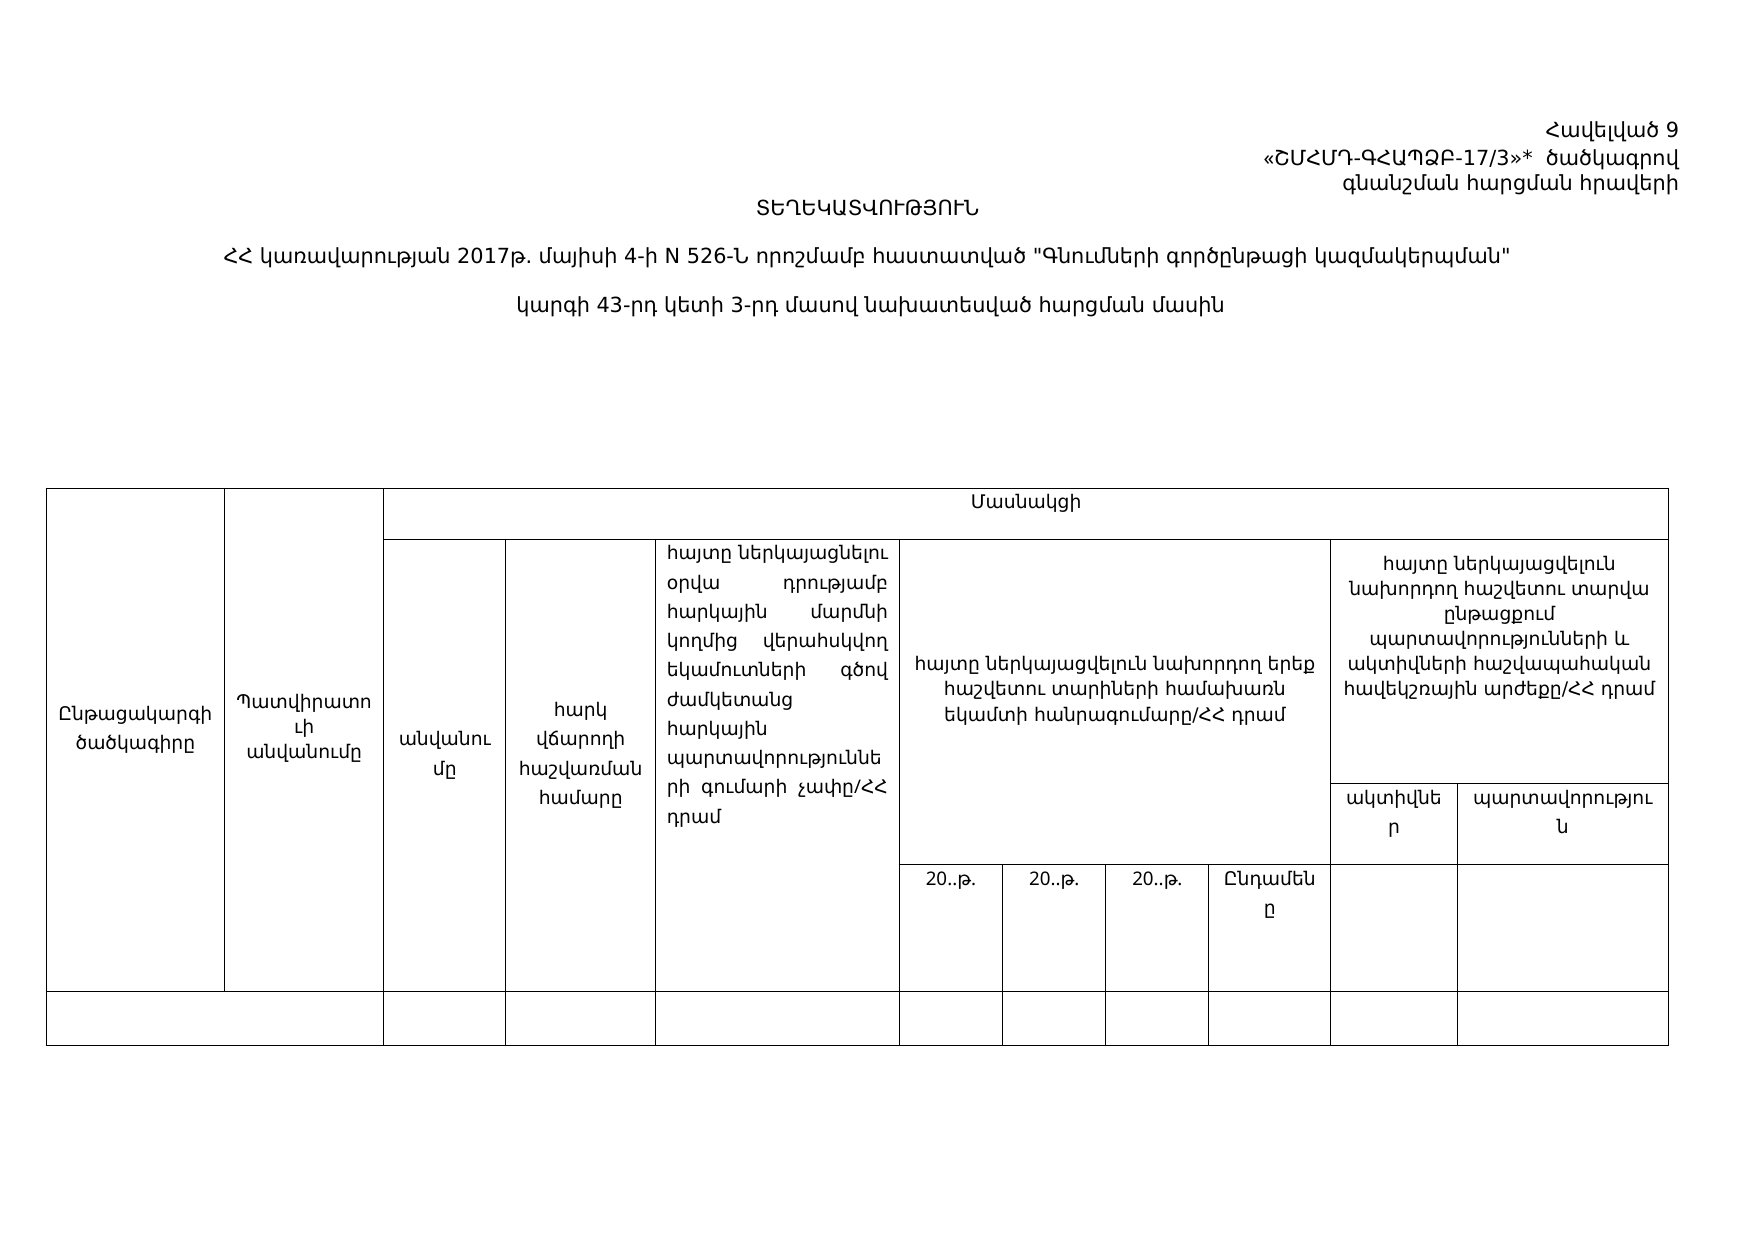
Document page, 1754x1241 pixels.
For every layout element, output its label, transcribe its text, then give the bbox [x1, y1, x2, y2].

table_cell հարկ վճարողի հաշվառման համարը [506, 540, 655, 991]
table_cell 20..թ. [900, 865, 1002, 991]
table_cell [656, 992, 899, 1045]
table_cell [900, 992, 1002, 1045]
table_cell ակտիվներ [1331, 784, 1457, 864]
table_cell [384, 992, 505, 1045]
table_header Ընթացակարգի ծածկագիրը [47, 489, 224, 991]
table_cell պարտավորություն [1458, 784, 1668, 864]
text գնանշման հարցման հրավերի [56, 171, 1679, 196]
table_cell [506, 992, 655, 1045]
table_cell հայտը ներկայացնելու օրվա դրությամբ հարկային մարմնի կողմից վերահսկվող եկամուտների գծով ժամկետանց հարկային պարտավորությունների գումարի չափը/ՀՀ դրամ [656, 540, 899, 991]
table_cell անվանումը [384, 540, 505, 991]
table_cell [1003, 992, 1105, 1045]
table_cell [1458, 865, 1668, 991]
text կարգի 43-րդ կետի 3-րդ մասով նախատեսված հարցման մասին [56, 293, 1679, 317]
table_cell 20..թ. [1003, 865, 1105, 991]
table_cell [1106, 992, 1208, 1045]
table_cell [1209, 992, 1330, 1045]
table_cell 20..թ. [1106, 865, 1208, 991]
table_cell [1458, 992, 1668, 1045]
table_header Մասնակցի [384, 489, 1668, 539]
table_cell հայտը ներկայացվելուն նախորդող երեք հաշվետու տարիների համախառն եկամտի հանրագումարը/ՀՀ դրամ [900, 540, 1330, 864]
text Հավելված 9 [56, 118, 1679, 143]
text «ՇՄՀՄԴ-ԳՀԱՊՁԲ-17/3»* ծածկագրով [56, 143, 1679, 171]
table_cell [1331, 865, 1457, 991]
table_cell [47, 992, 383, 1045]
text ՀՀ կառավարության 2017թ. մայիսի 4-ի N 526-Ն որոշմամբ հաստատված "Գնումների գործընթացի կազմակերպման" [56, 244, 1679, 268]
text ՏԵՂԵԿԱՏՎՈՒԹՅՈՒՆ [56, 196, 1679, 220]
table_cell հայտը ներկայացվելուն նախորդող հաշվետու տարվա ընթացքում պարտավորությունների և ակտիվների հաշվապահական հավեկշռային արժեքը/ՀՀ դրամ [1331, 540, 1668, 783]
table_cell Ընդամենը [1209, 865, 1330, 991]
table_header Պատվիրատուի անվանումը [225, 489, 383, 991]
table_cell [1331, 992, 1457, 1045]
